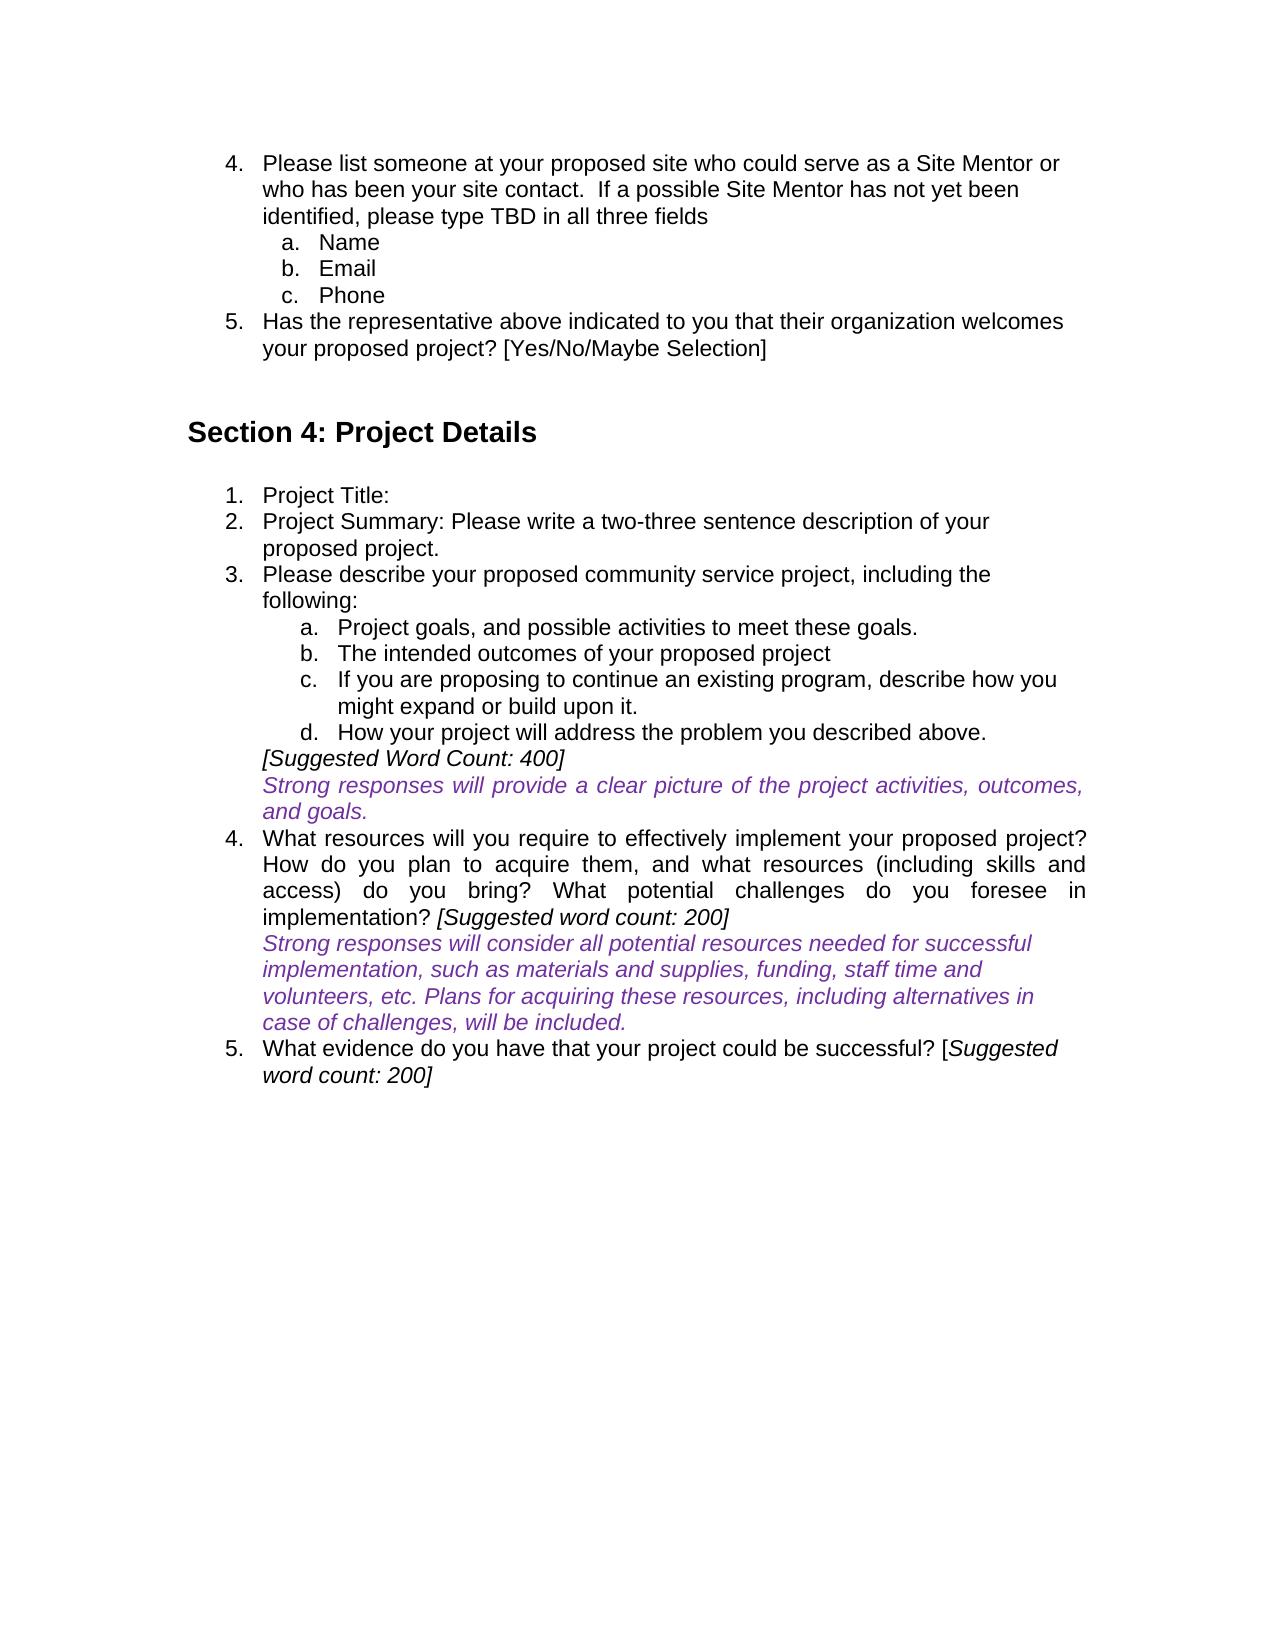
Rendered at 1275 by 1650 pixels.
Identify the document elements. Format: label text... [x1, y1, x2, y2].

list Has the representative above indicated to you that their organization welcomes your proposed project? [Yes/No/Maybe Selection] [225, 308, 1087, 361]
list Project Title: [225, 482, 1087, 508]
list Name [281, 229, 1087, 255]
list If you are proposing to continue an existing program, describe how you might expand or build upon it. [300, 666, 1087, 719]
list How your project will address the problem you described above. [300, 719, 1087, 745]
list What resources will you require to effectively implement your proposed project? How do you plan to acquire them, and what resources (including skills and access) do you bring? What potential challenges do you foresee in implementation? [Suggested word count: 200] [225, 824, 1087, 930]
list Strong responses will provide a clear picture of the project activities, outcomes, and goals. [262, 772, 1087, 824]
list [Suggested Word Count: 400] [262, 745, 1087, 772]
list What evidence do you have that your project could be successful? [Suggested word count: 200] [225, 1035, 1087, 1088]
list Please describe your proposed community service project, including the following: [225, 561, 1087, 614]
text Strong responses will consider all potential resources needed for successful implementation, such as materials and supplies, funding, staff time and volunteers, etc. Plans for acquiring these resources, including alternatives in case of challenges, will be included. [262, 930, 1087, 1035]
list Project goals, and possible activities to meet these goals. [300, 614, 1087, 640]
list Email [281, 255, 1087, 282]
list Please list someone at your proposed site who could serve as a Site Mentor or who has been your site contact. If a possible Site Mentor has not yet been identified, please type TBD in all three fields [225, 150, 1087, 229]
list Project Summary: Please write a two-three sentence description of your proposed project. [225, 508, 1087, 561]
list The intended outcomes of your proposed project [300, 640, 1087, 666]
text Section 4: Project Details [187, 415, 1087, 448]
list Phone [281, 282, 1087, 308]
